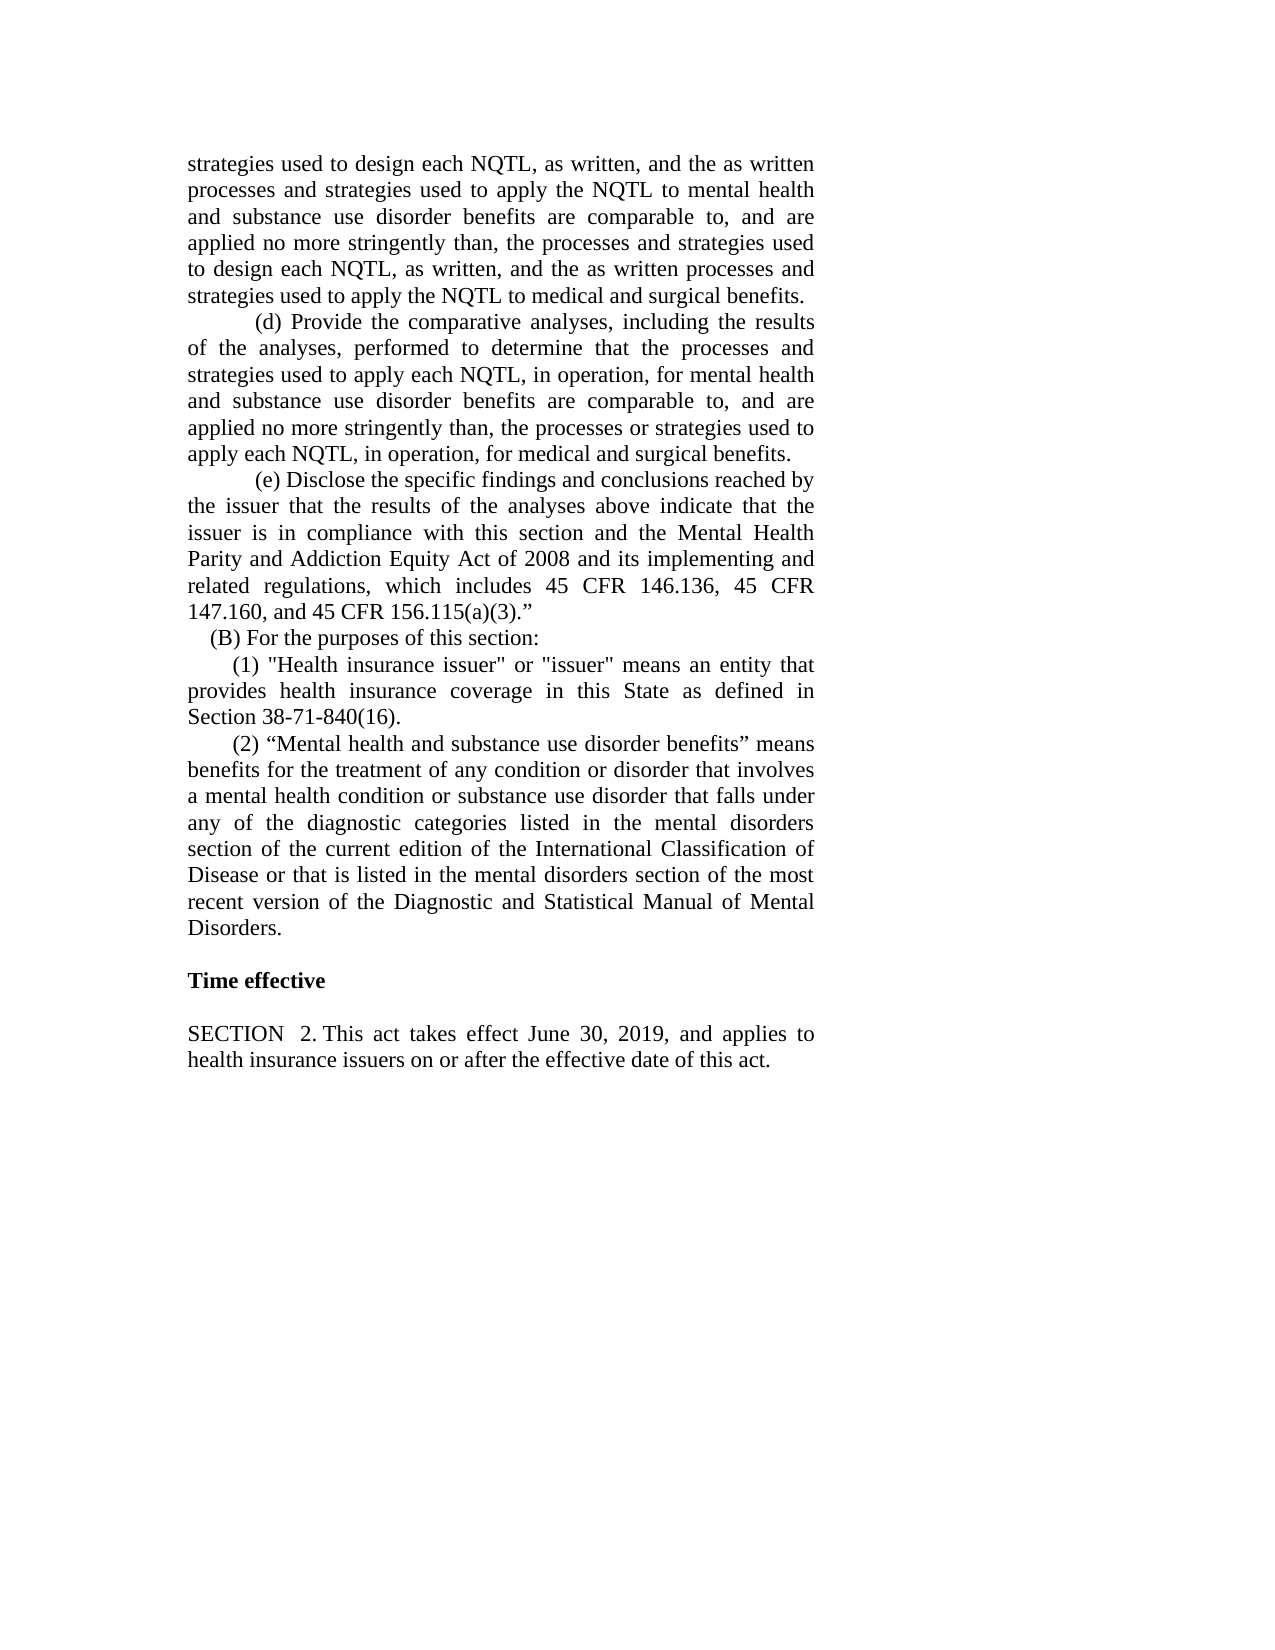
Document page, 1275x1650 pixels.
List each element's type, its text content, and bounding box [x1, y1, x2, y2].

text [187, 150, 816, 308]
text SECTION 2. This act takes effect June 30, 2019, and applies to health insurance issuers on or after the effective date of this act. [187, 1020, 816, 1072]
text (1) "Health insurance issuer" or "issuer" means an entity that provides health insurance coverage in this State as defined in Section 38-71-840(16). [187, 651, 816, 730]
text (e) Disclose the specific findings and conclusions reached by the issuer that the results of the analyses above indicate that the issuer is in compliance with this section and the Mental Health Parity and Addiction Equity Act of 2008 and its implementing and related regulations, which includes 45 CFR 146.136, 45 CFR 147.160, and 45 CFR 156.115(a)(3).” [187, 466, 816, 624]
text (d) Provide the comparative analyses, including the results of the analyses, performed to determine that the processes and strategies used to apply each NQTL, in operation, for mental health and substance use disorder benefits are comparable to, and are applied no more stringently than, the processes or strategies used to apply each NQTL, in operation, for medical and surgical benefits. [187, 308, 816, 466]
text (B) For the purposes of this section: [187, 624, 816, 651]
text (2) “Mental health and substance use disorder benefits” means benefits for the treatment of any condition or disorder that involves a mental health condition or substance use disorder that falls under any of the diagnostic categories listed in the mental disorders section of the current edition of the International Classification of Disease or that is listed in the mental disorders section of the most recent version of the Diagnostic and Statistical Manual of Mental Disorders. [187, 730, 816, 941]
text Time effective [187, 967, 816, 993]
